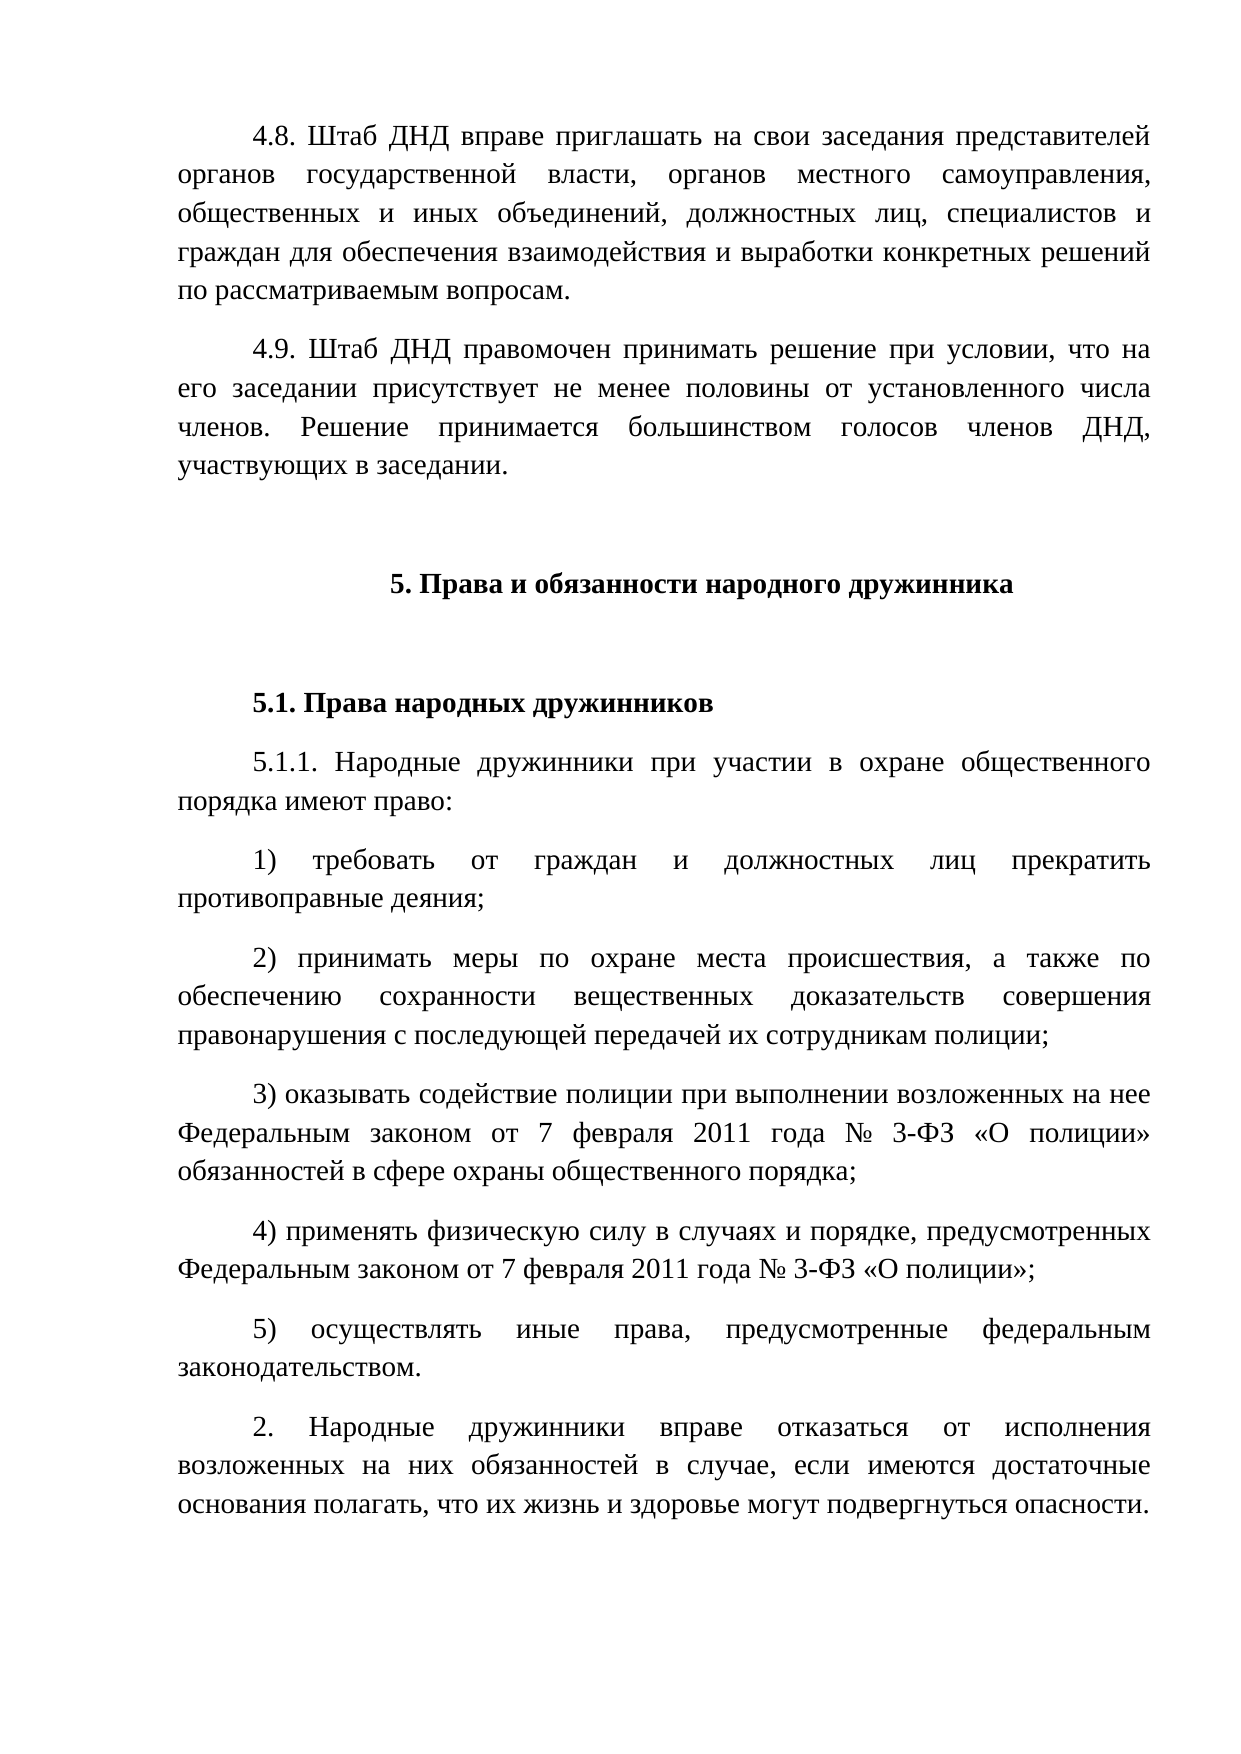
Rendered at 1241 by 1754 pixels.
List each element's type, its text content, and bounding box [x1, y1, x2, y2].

text 2. Народные дружинники вправе отказаться от исполнения возложенных на них обязанностей в случае, если имеются достаточные основания полагать, что их жизнь и здоровье могут подвергнуться опасности. [177, 1409, 1152, 1519]
text 3) оказывать содействие полиции при выполнении возложенных на нее Федеральным законом от 7 февраля 2011 года № 3-ФЗ «О полиции» обязанностей в сфере охраны общественного порядка; [177, 1076, 1152, 1187]
text 2) принимать меры по охране места происшествия, а также по обеспечению сохранности вещественных доказательств совершения правонарушения с последующей передачей их сотрудникам полиции; [177, 940, 1152, 1051]
text 5.1. Права народных дружинников [177, 685, 1152, 718]
text 4.8. Штаб ДНД вправе приглашать на свои заседания представителей органов государственной власти, органов местного самоуправления, общественных и иных объединений, должностных лиц, специалистов и граждан для обеспечения взаимодействия и выработки конкретных решений по рассматриваемым вопросам. [177, 118, 1152, 306]
text 1) требовать от граждан и должностных лиц прекратить противоправные деяния; [177, 842, 1152, 914]
text 4.9. Штаб ДНД правомочен принимать решение при условии, что на его заседании присутствует не менее половины от установленного числа членов. Решение принимается большинством голосов членов ДНД, участвующих в заседании. [177, 332, 1152, 481]
text 5.1.1. Народные дружинники при участии в охране общественного порядка имеют право: [177, 744, 1152, 816]
text 5) осуществлять иные права, предусмотренные федеральным законодательством. [177, 1311, 1152, 1383]
text 4) применять физическую силу в случаях и порядке, предусмотренных Федеральным законом от 7 февраля 2011 года № 3-ФЗ «О полиции»; [177, 1213, 1152, 1285]
text 5. Права и обязанности народного дружинника [177, 566, 1152, 599]
